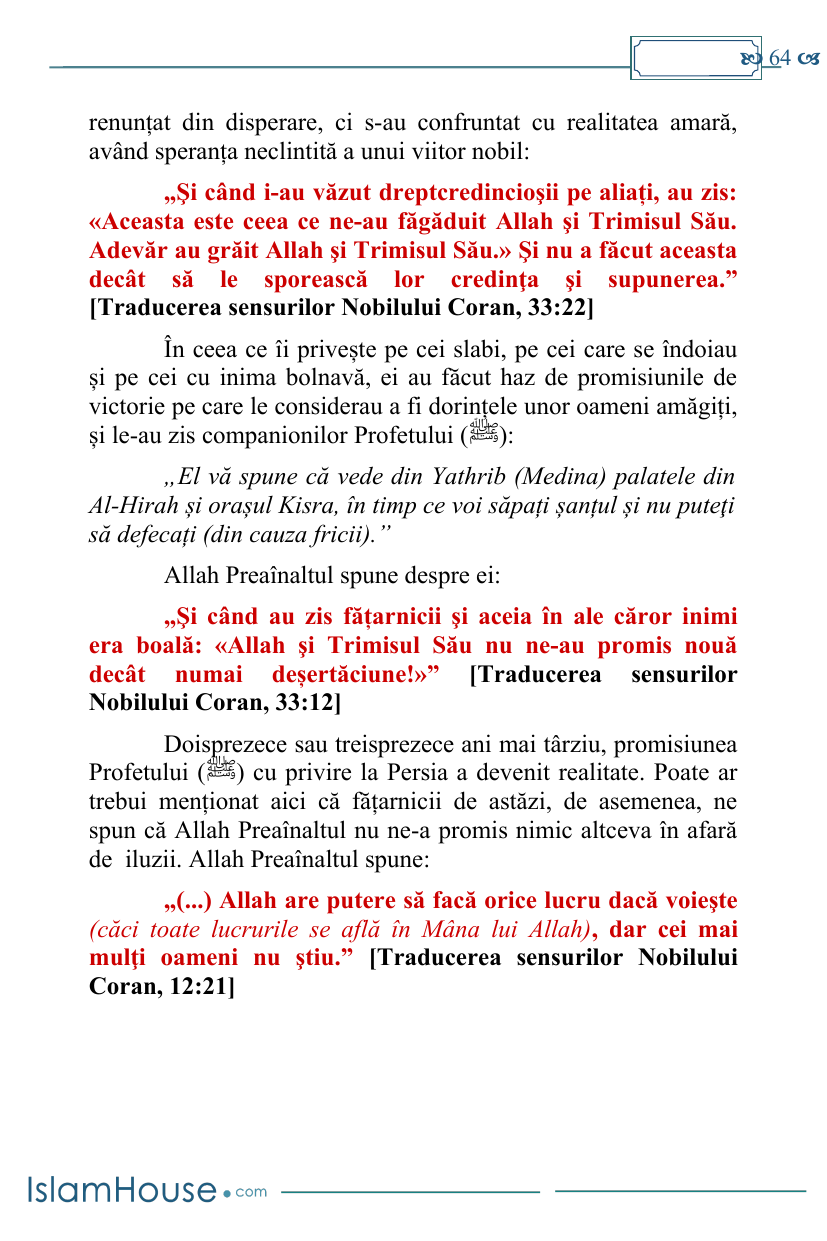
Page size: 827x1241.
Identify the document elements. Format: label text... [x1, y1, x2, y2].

text Allah Preaînaltul spune despre ei: [89, 560, 738, 589]
picture [548, 1170, 807, 1208]
text „Şi când au zis fățarnicii şi aceia în ale căror inimi era boală: «Allah şi Trimisul Său nu ne-au promis nouă decât numai deșertăciune!»” [Traducerea sensurilor Nobilului Coran, 33:12] [89, 601, 738, 716]
text „Şi când i-au văzut dreptcredincioşii pe aliați, au zis: «Aceasta este ceea ce ne-au făgăduit Allah şi Trimisul Său. Adevăr au grăit Allah şi Trimisul Său.» Şi nu a făcut aceasta decât să le sporească lor credinţa şi supunerea.” [Traducerea sensurilor Nobilului Coran, 33:22] [89, 177, 738, 321]
text „(...) Allah are putere să facă orice lucru dacă voieşte (căci toate lucrurile se află în Mâna lui Allah), dar cei mai mulţi oameni nu ştiu.” [Traducerea sensurilor Nobilului Coran, 12:21] [89, 885, 738, 1000]
text „El vă spune că vede din Yathrib (Medina) palatele din Al-Hirah și orașul Kisra, în timp ce voi săpați șanțul și nu puteţi să defecați (din cauza fricii).” [89, 461, 738, 547]
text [89, 107, 738, 165]
picture [20, 1171, 541, 1209]
text În ceea ce îi privește pe cei slabi, pe cei care se îndoiau și pe cei cu inima bolnavă, ei au făcut haz de promisiunile de victorie pe care le considerau a fi dorințele unor oameni amăgiți, și le-au zis companionilor Profetului (ﷺ): [89, 334, 738, 449]
text Doisprezece sau treisprezece ani mai târziu, promisiunea Profetului (ﷺ) cu privire la Persia a devenit realitate. Poate ar trebui menționat aici că fățarnicii de astăzi, de asemenea, ne spun că Allah Preaînaltul nu ne-a promis nimic altceva în afară de iluzii. Allah Preaînaltul spune: [89, 729, 738, 872]
